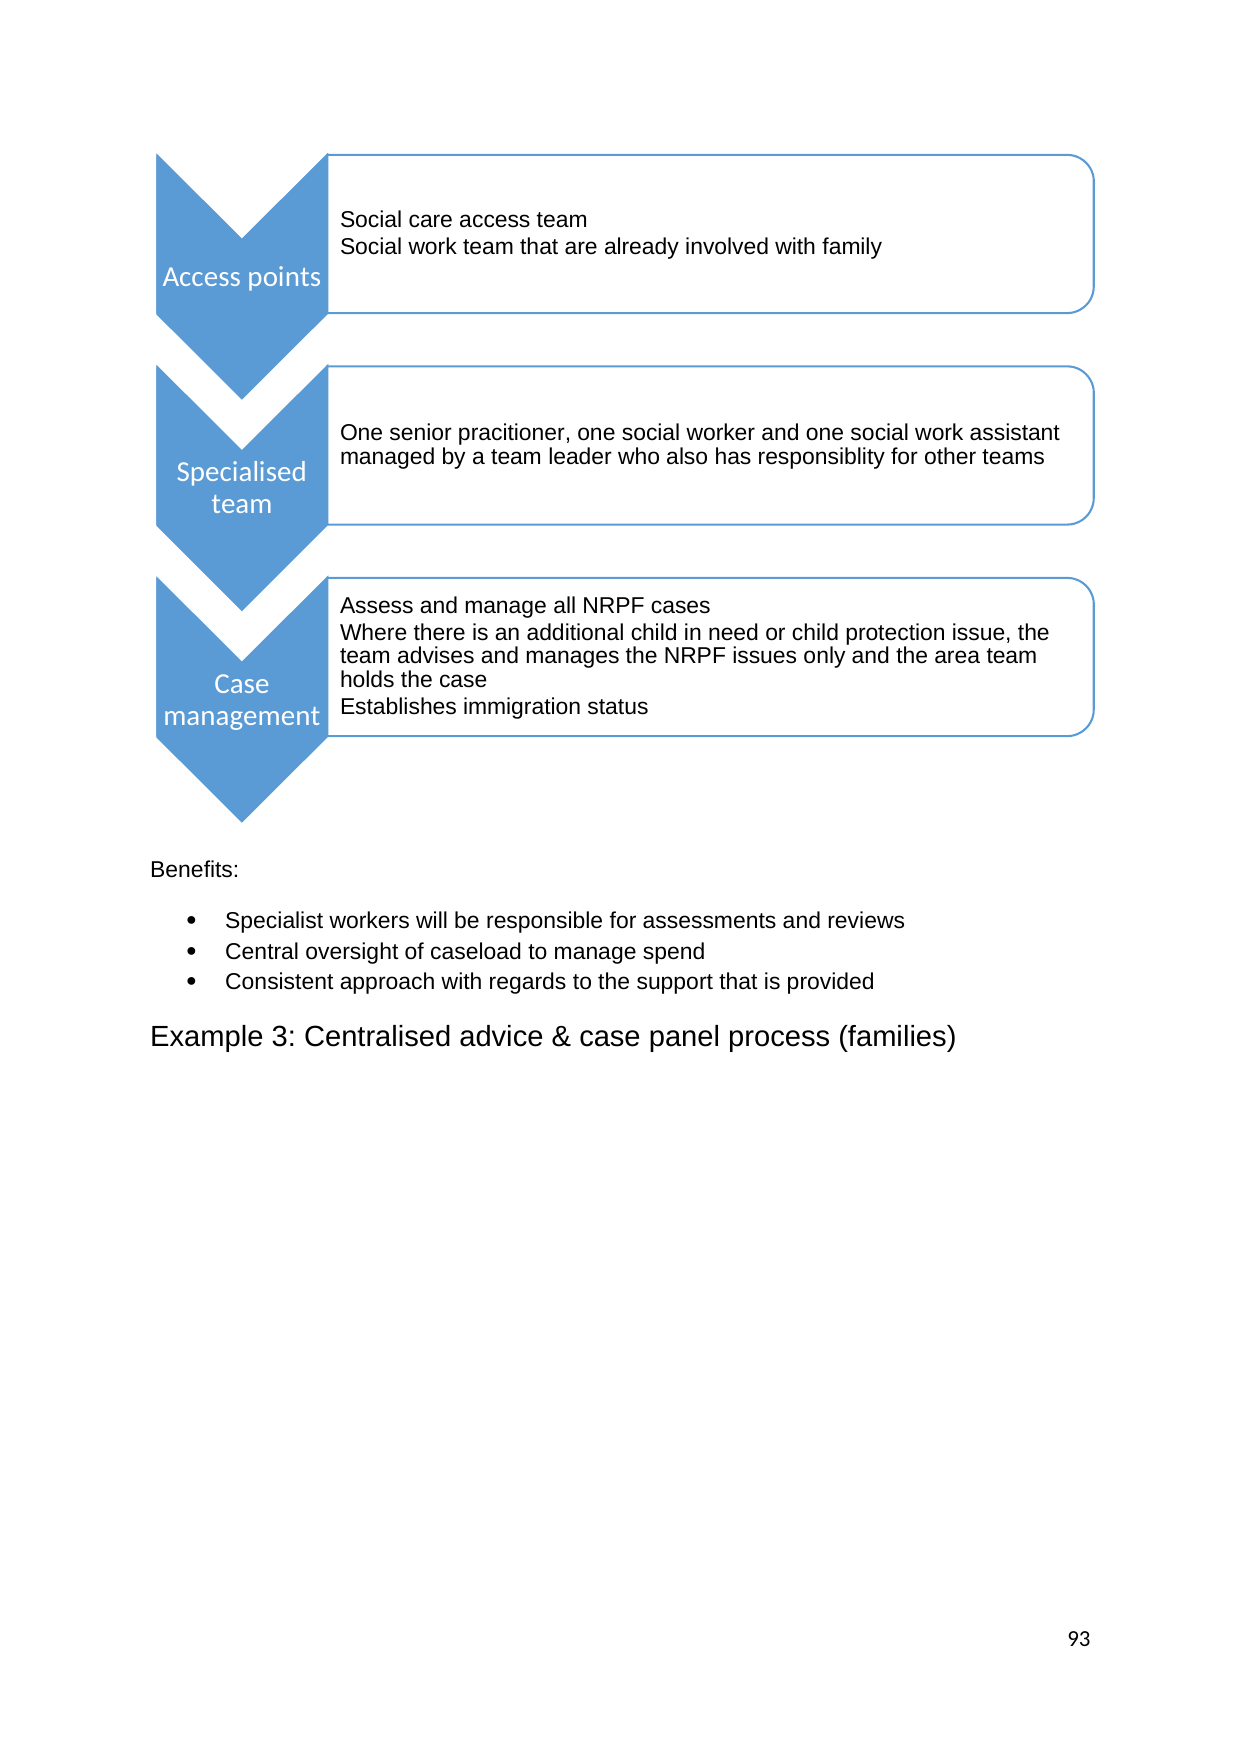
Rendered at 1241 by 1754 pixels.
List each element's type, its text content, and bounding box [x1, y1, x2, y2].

list Central oversight of caseload to manage spend [187, 938, 1090, 964]
list Specialist workers will be responsible for assessments and reviews [187, 907, 1090, 934]
text Benefits: [150, 856, 1090, 883]
text Example 3: Centralised advice & case panel process (families) [150, 1019, 1090, 1052]
list Consistent approach with regards to the support that is provided [187, 968, 1090, 994]
